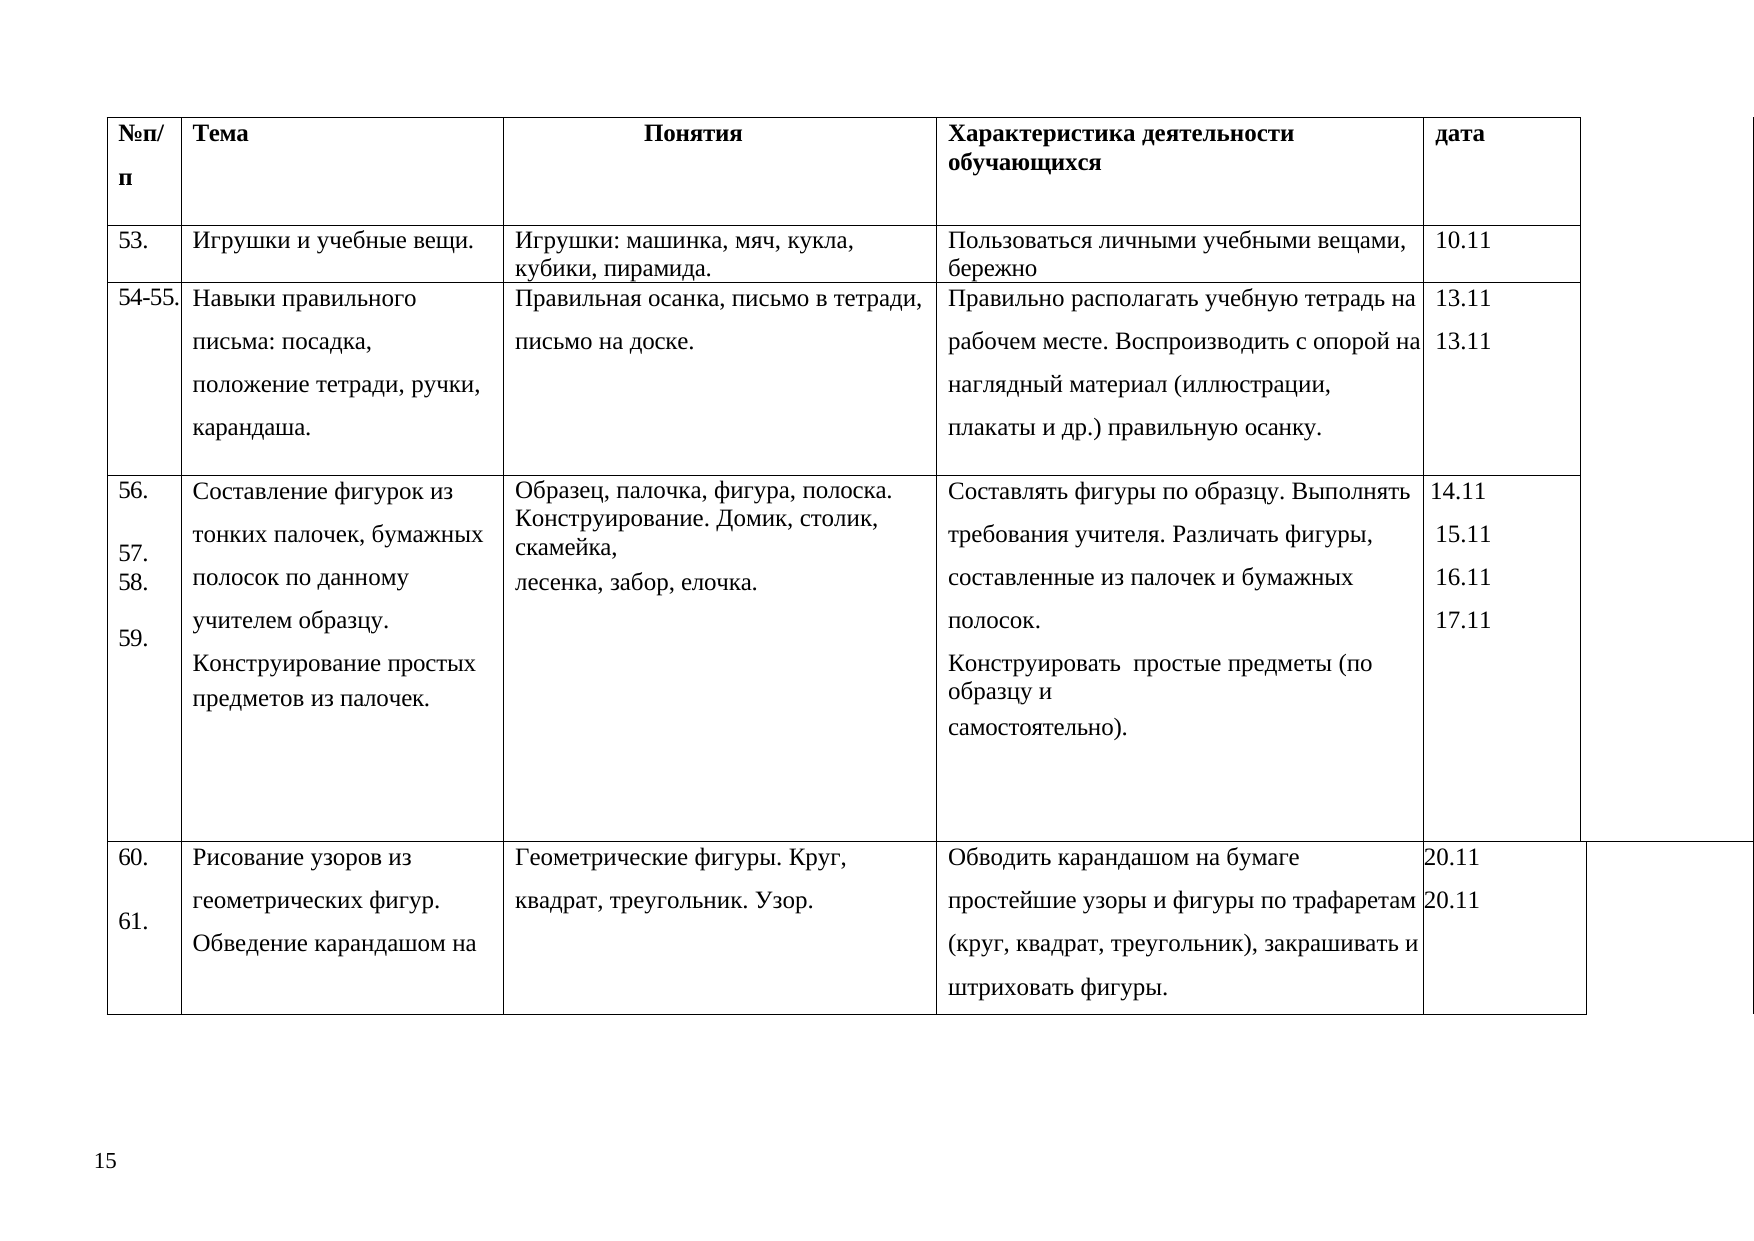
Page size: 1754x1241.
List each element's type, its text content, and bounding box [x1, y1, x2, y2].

table_cell 20.11 20.11 [1424, 842, 1586, 1013]
table_cell Образец, палочка, фигура, полоска. Конструирование. Домик, столик, скамейка, лесенка, забор, елочка. [504, 476, 936, 841]
table_cell Обводить карандашом на бумаге простейшие узоры и фигуры по трафаретам (круг, квадрат, треугольник), закрашивать и штриховать фигуры. [937, 842, 1423, 1013]
table_cell 53. [108, 226, 181, 282]
table_cell 60. 61. [108, 842, 181, 1013]
table_cell Геометрические фигуры. Круг, квадрат, треугольник. Узор. [504, 842, 936, 1013]
table_cell 56. 57. 58. 59. [108, 476, 181, 841]
table_cell [1587, 842, 1753, 1013]
table_header Тема [182, 118, 503, 224]
table_cell Составление фигурок из тонких палочек, бумажных полосок по данному учителем образцу. Конструирование простых предметов из палочек. [182, 476, 503, 841]
table_cell Правильная осанка, письмо в тетради, письмо на доске. [504, 283, 936, 475]
table_cell Игрушки и учебные вещи. [182, 226, 503, 282]
table_cell 54-55. [108, 283, 181, 475]
table_cell Игрушки: машинка, мяч, кукла, кубики, пирамида. [504, 226, 936, 282]
table_header №п/ п [108, 118, 181, 224]
table_cell Составлять фигуры по образцу. Выполнять требования учителя. Различать фигуры, составленные из палочек и бумажных полосок. Конструировать простые предметы (по образцу и самостоятельно). [937, 476, 1423, 841]
table_cell 13.11 13.11 [1424, 283, 1580, 475]
table_cell Правильно располагать учебную тетрадь на рабочем месте. Воспроизводить с опорой на наглядный материал (иллюстрации, плакаты и др.) правильную осанку. [937, 283, 1423, 475]
table_header Понятия [504, 118, 936, 224]
table_cell 14.11 15.11 16.11 17.11 [1424, 476, 1580, 841]
table_cell Рисование узоров из геометрических фигур. Обведение карандашом на [182, 842, 503, 1013]
table_header [1581, 117, 1753, 841]
table_cell Пользоваться личными учебными вещами, бережно [937, 226, 1423, 282]
table_cell Навыки правильного письма: посадка, положение тетради, ручки, карандаша. [182, 283, 503, 475]
table_header Характеристика деятельности обучающихся [937, 118, 1423, 224]
table_header дата [1424, 118, 1580, 224]
table_cell 10.11 [1424, 226, 1580, 282]
